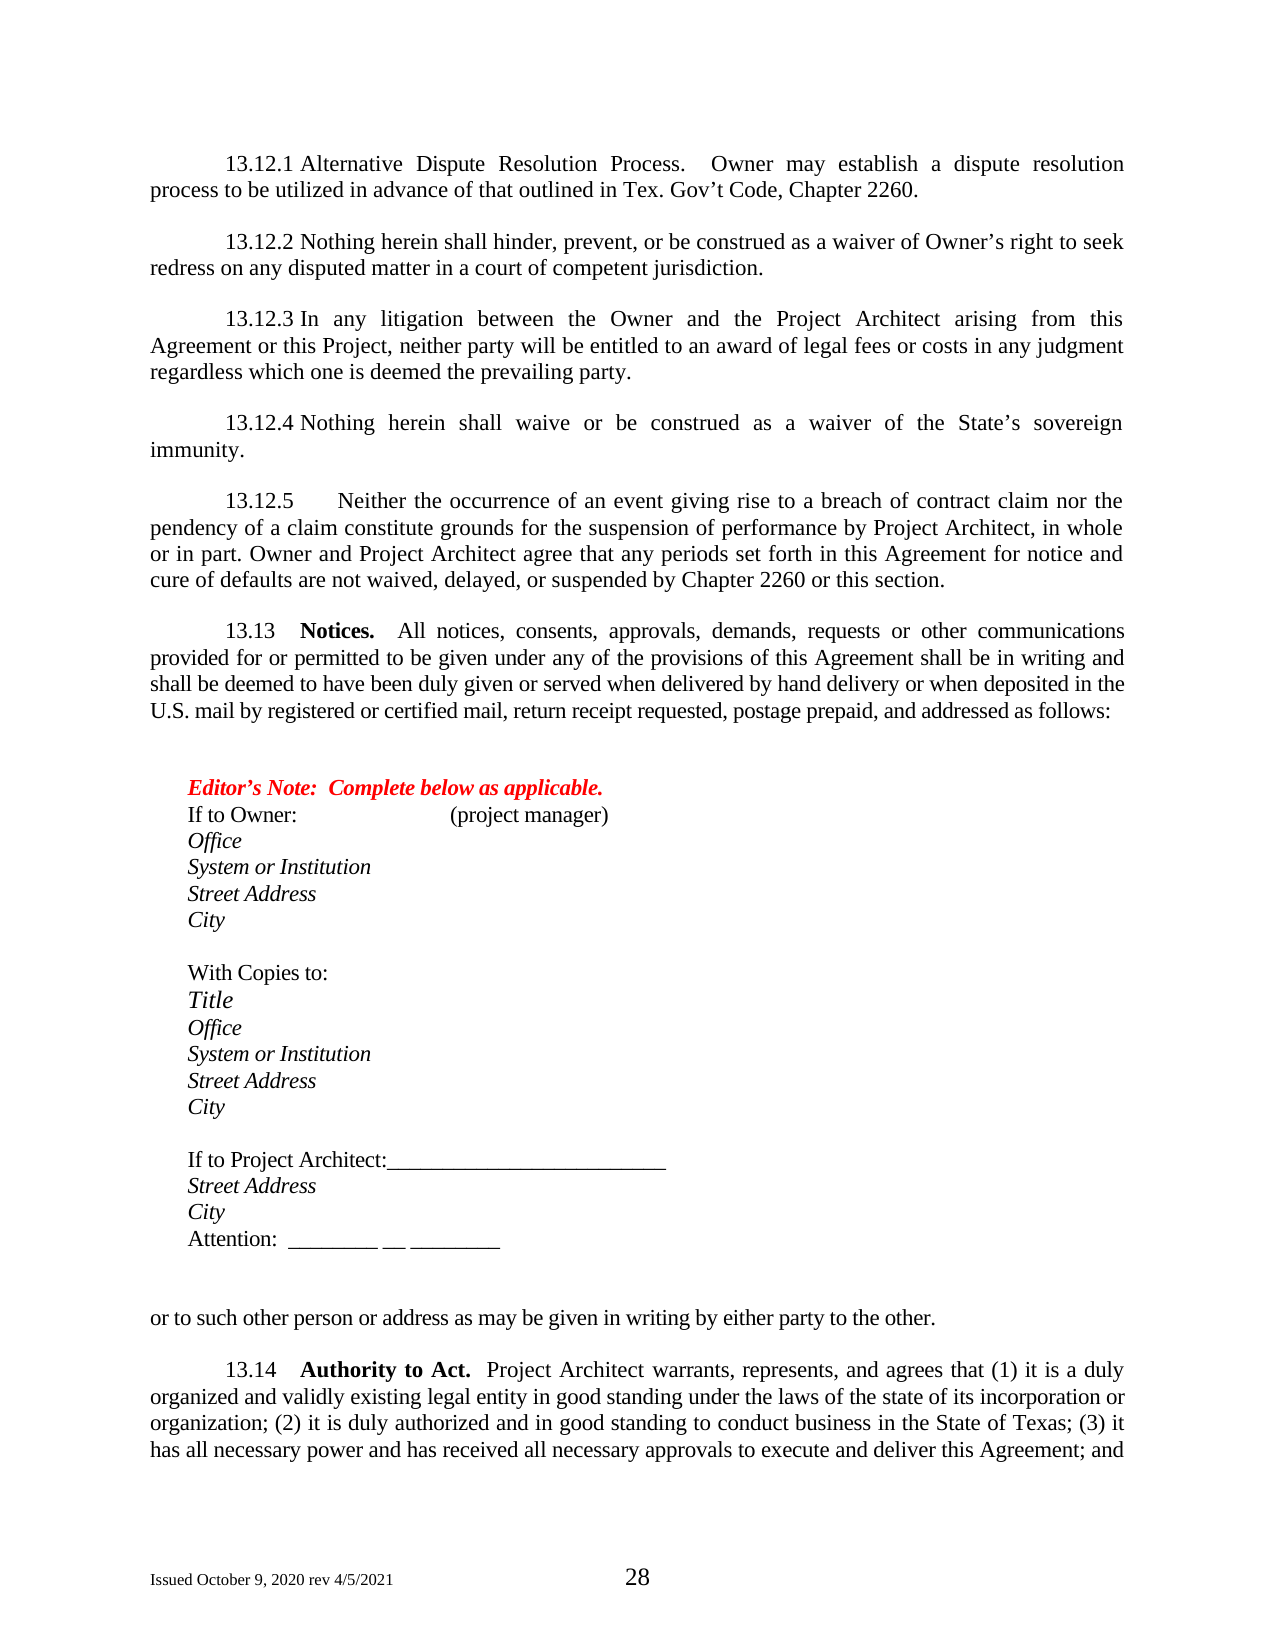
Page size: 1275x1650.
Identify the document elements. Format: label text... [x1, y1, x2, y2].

list System or Institution [150, 853, 1125, 880]
list Title [150, 985, 1125, 1014]
text Street Address [150, 1172, 1125, 1198]
subtitle 13.12.1 Alternative Dispute Resolution Process. Owner may establish a dispute resolution process to be utilized in advance of that outlined in Tex. Gov’t Code, Chapter 2260. [150, 150, 1125, 203]
list City [150, 906, 1125, 932]
text If to Project Architect:_________________________ [150, 1146, 1125, 1172]
list City [150, 1198, 1125, 1225]
subtitle 13.12.2 Nothing herein shall hinder, prevent, or be construed as a waiver of Owner’s right to seek redress on any disputed matter in a court of competent jurisdiction. [150, 228, 1125, 280]
list City [150, 1093, 1125, 1119]
subtitle 13.13 Notices. All notices, consents, approvals, demands, requests or other communications provided for or permitted to be given under any of the provisions of this Agreement shall be in writing and shall be deemed to have been duly given or served when delivered by hand delivery or when deposited in the U.S. mail by registered or certified mail, return receipt requested, postage prepaid, and addressed as follows: [150, 618, 1125, 723]
list System or Institution [150, 1040, 1125, 1067]
list Attention: ________ __ ________ [150, 1225, 1125, 1251]
text With Copies to: [150, 959, 1125, 985]
subtitle 13.12.4 Nothing herein shall waive or be construed as a waiver of the State’s sovereign immunity. [150, 409, 1125, 462]
text Street Address [150, 1067, 1125, 1093]
text Street Address [150, 880, 1125, 906]
list Office [150, 1014, 1125, 1040]
subtitle 13.12.5 Neither the occurrence of an event giving rise to a breach of contract claim nor the pendency of a claim constitute grounds for the suspension of performance by Project Architect, in whole or in part. Owner and Project Architect agree that any periods set forth in this Agreement for notice and cure of defaults are not waived, delayed, or suspended by Chapter 2260 or this section. [150, 487, 1125, 593]
list Editor’s Note: Complete below as applicable. [150, 774, 1125, 801]
subtitle 13.12.3 In any litigation between the Owner and the Project Architect arising from this Agreement or this Project, neither party will be entitled to an award of legal fees or costs in any judgment regardless which one is deemed the prevailing party. [150, 305, 1125, 384]
list Office [150, 827, 1125, 853]
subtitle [150, 1357, 1125, 1462]
text or to such other person or address as may be given in writing by either party to the other. [150, 1304, 1125, 1330]
list If to Owner: (project manager) [150, 801, 1125, 827]
